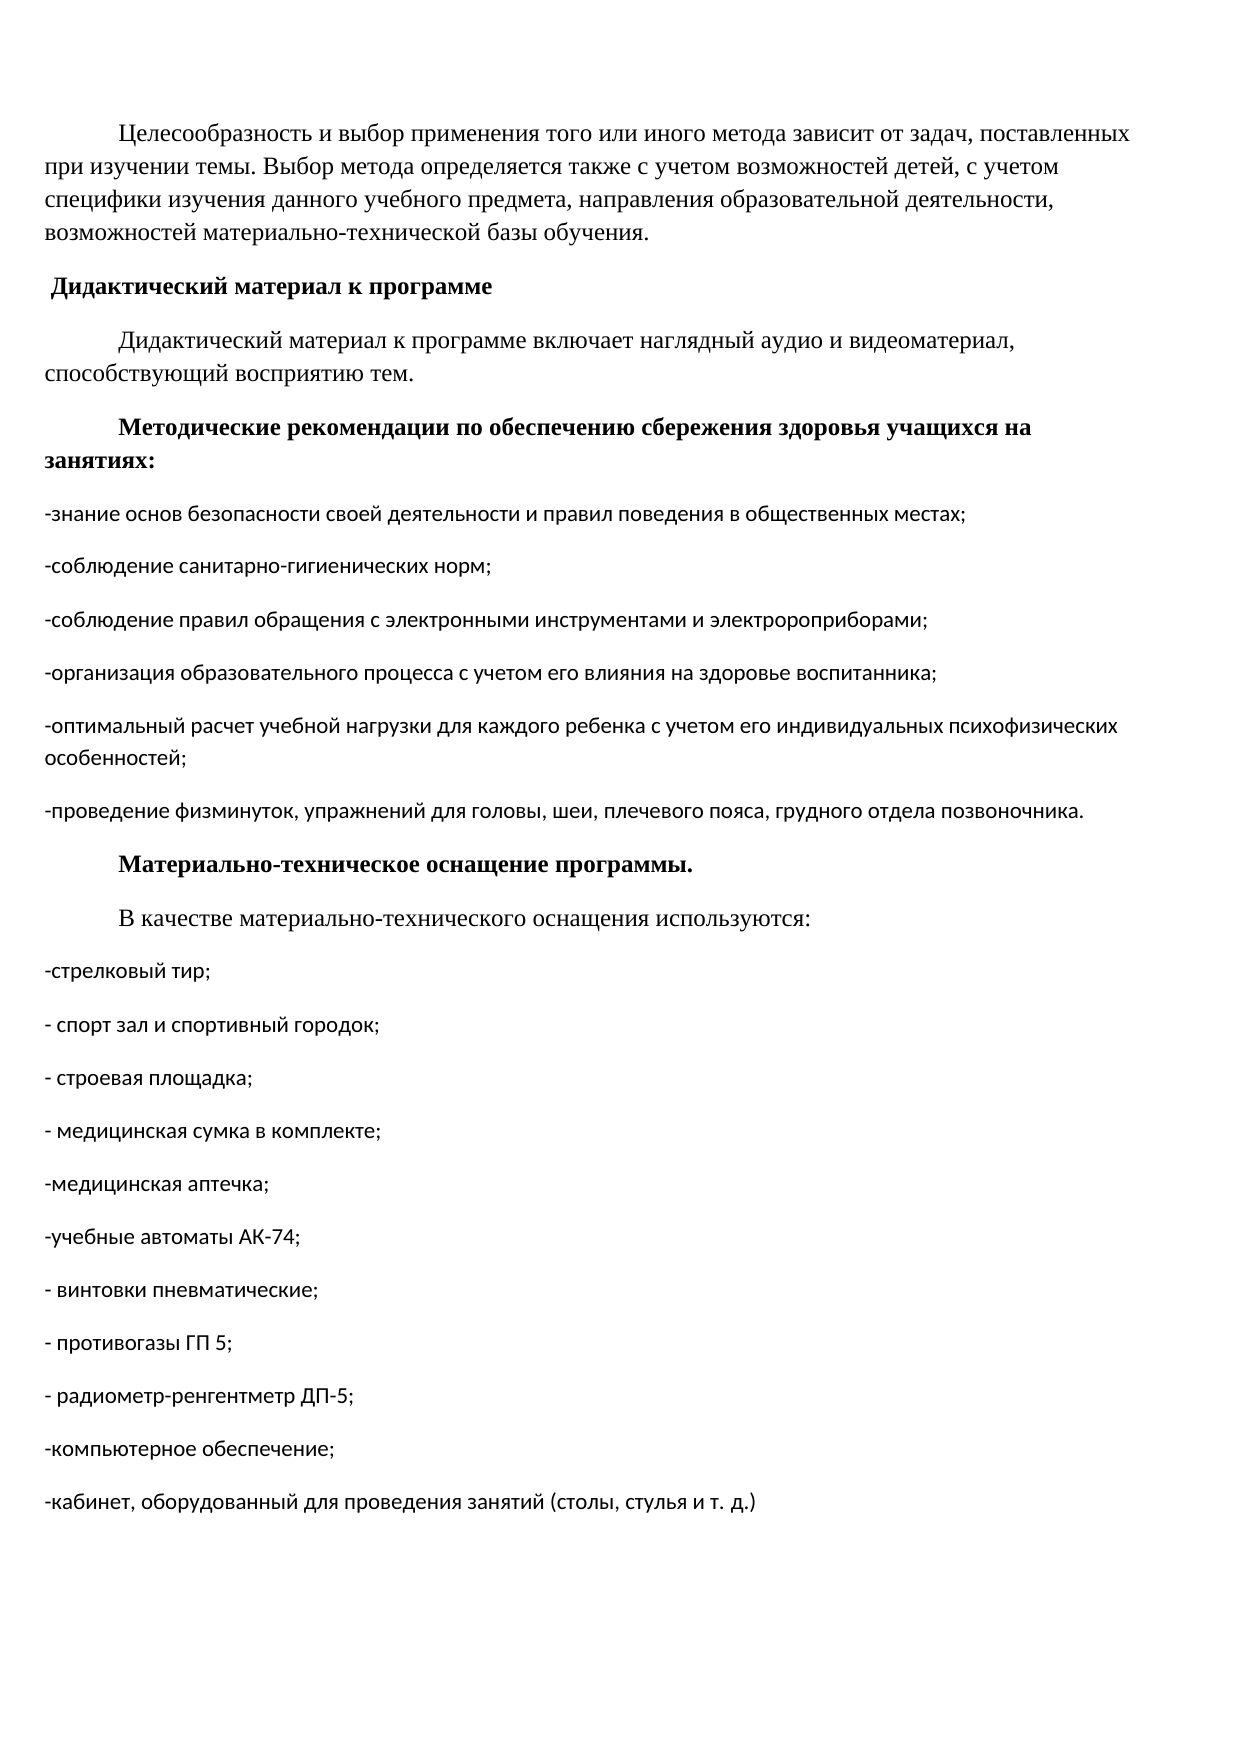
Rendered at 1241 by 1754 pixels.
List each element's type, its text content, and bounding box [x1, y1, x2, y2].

list - спорт зал и спортивный городок; [44, 1010, 1137, 1038]
list -учебные автоматы АК-74; [44, 1222, 1137, 1250]
list - противогазы ГП 5; [44, 1328, 1137, 1356]
list - строевая площадка; [44, 1063, 1137, 1091]
text Дидактический материал к программе включает наглядный аудио и видеоматериал, способствующий восприятию тем. [44, 325, 1137, 387]
text В качестве материально-технического оснащения используются: [44, 903, 1137, 932]
list -медицинская аптечка; [44, 1169, 1137, 1197]
list -стрелковый тир; [44, 957, 1137, 985]
list -проведение физминуток, упражнений для головы, шеи, плечевого пояса, грудного отдела позвоночника. [44, 796, 1137, 824]
text Методические рекомендации по обеспечению сбережения здоровья учащихся на занятиях: [44, 412, 1137, 473]
text Материально-техническое оснащение программы. [44, 849, 1137, 878]
list - винтовки пневматические; [44, 1275, 1137, 1303]
text Дидактический материал к программе [44, 271, 1137, 300]
list -организация образовательного процесса с учетом его влияния на здоровье воспитанника; [44, 658, 1137, 686]
list -соблюдение санитарно-гигиенических норм; [44, 552, 1137, 580]
list -соблюдение правил обращения с электронными инструментами и электророприборами; [44, 605, 1137, 633]
list -оптимальный расчет учебной нагрузки для каждого ребенка с учетом его индивидуальных психофизических особенностей; [44, 711, 1137, 771]
list - радиометр-ренгентметр ДП-5; [44, 1381, 1137, 1409]
list -компьютерное обеспечение; [44, 1434, 1137, 1462]
text Целесообразность и выбор применения того или иного метода зависит от задач, поставленных при изучении темы. Выбор метода определяется также с учетом возможностей детей, с учетом специфики изучения данного учебного предмета, направления образовательной деятельности, возможностей материально-технической базы обучения. [44, 118, 1137, 246]
list -кабинет, оборудованный для проведения занятий (столы, стулья и т. д.) [44, 1487, 1137, 1515]
list - медицинская сумка в комплекте; [44, 1116, 1137, 1144]
list -знание основ безопасности своей деятельности и правил поведения в общественных местах; [44, 499, 1137, 527]
